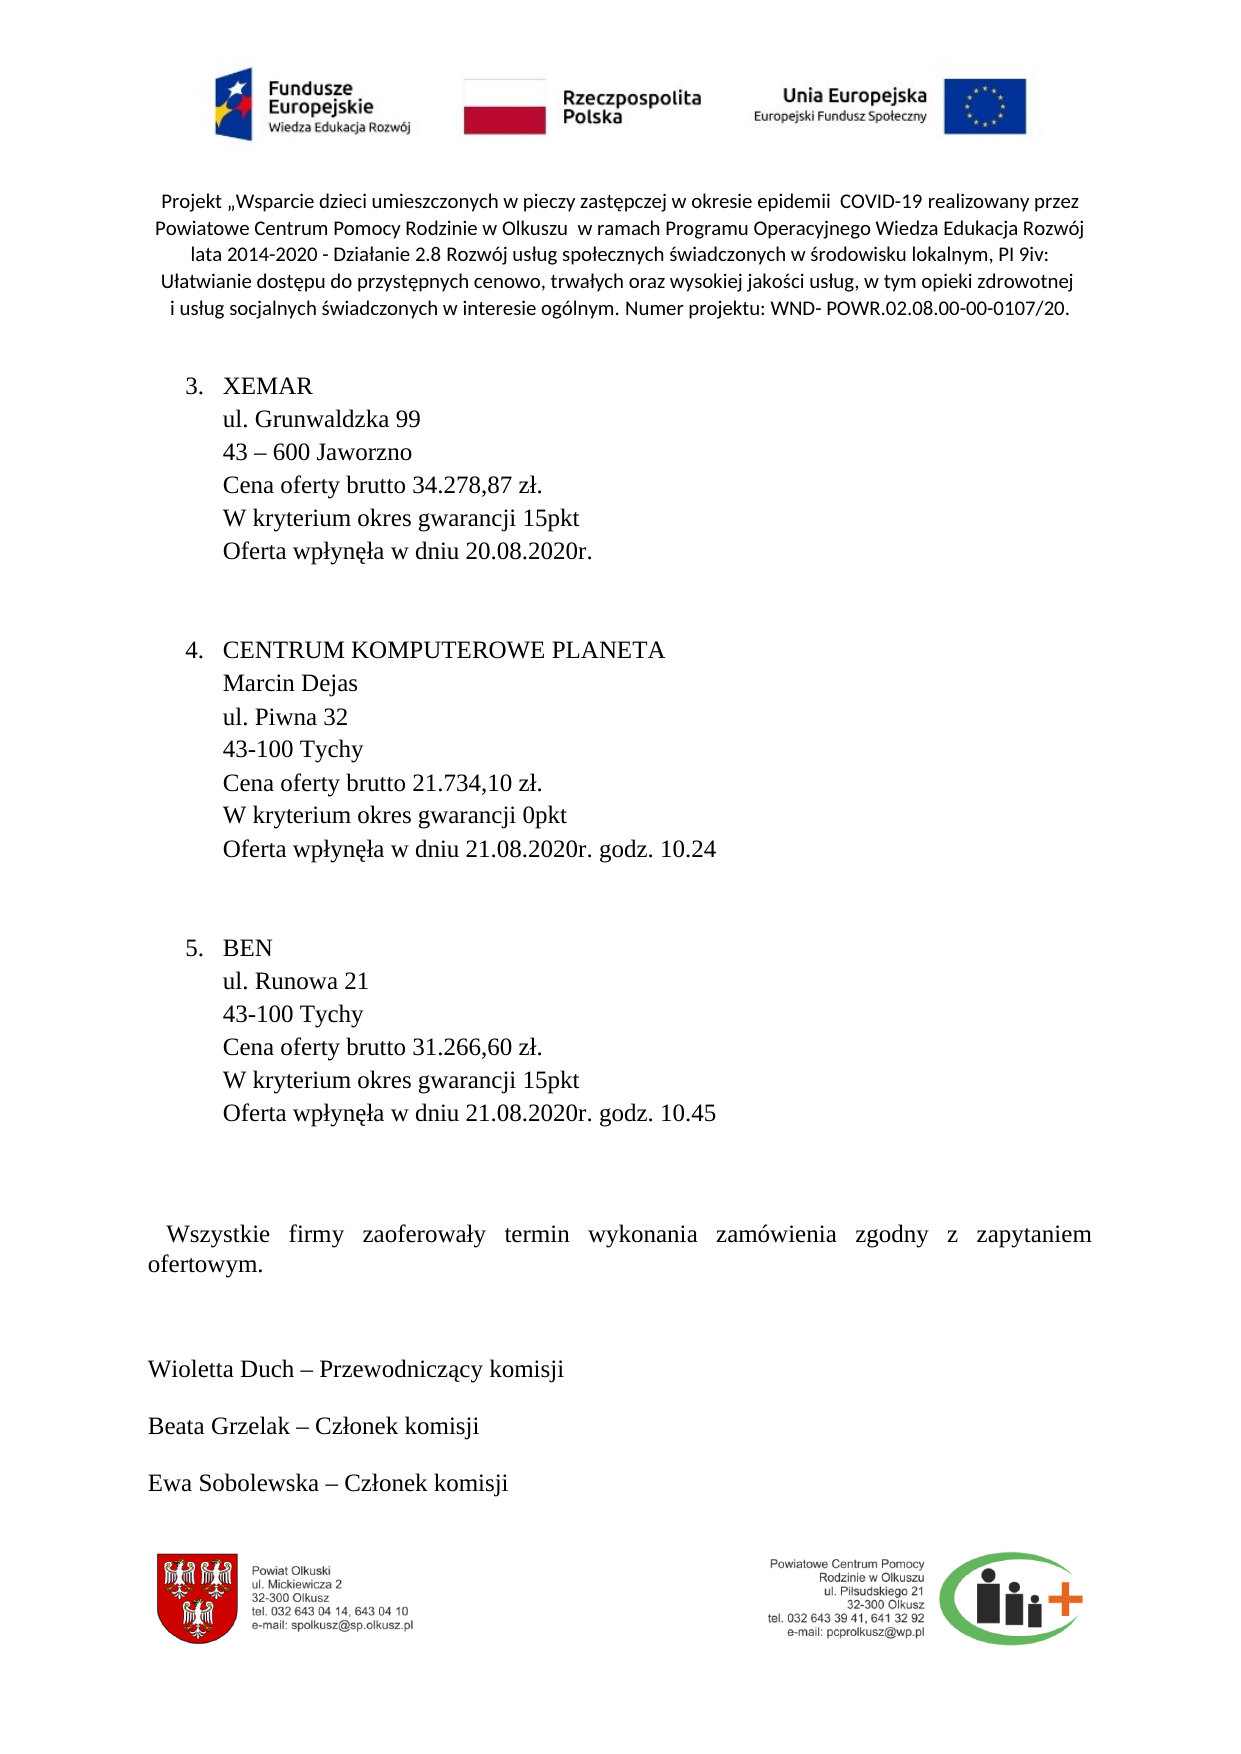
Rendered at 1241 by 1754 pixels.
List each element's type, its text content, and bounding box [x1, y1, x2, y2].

list W kryterium okres gwarancji 15pkt [223, 503, 1093, 532]
list Cena oferty brutto 31.266,60 zł. [223, 1032, 1093, 1061]
list 43 – 600 Jaworzno [223, 437, 1093, 466]
list Oferta wpłynęła w dniu 21.08.2020r. godz. 10.24 [223, 834, 1093, 862]
list Cena oferty brutto 34.278,87 zł. [223, 470, 1093, 499]
list ul. Runowa 21 [223, 966, 1093, 994]
list Oferta wpłynęła w dniu 21.08.2020r. godz. 10.45 [223, 1098, 1093, 1127]
list ul. Piwna 32 [223, 702, 1093, 730]
picture [179, 18, 1062, 184]
list ul. Grunwaldzka 99 [223, 404, 1093, 433]
text Wioletta Duch – Przewodniczący komisji [148, 1354, 1093, 1383]
list W kryterium okres gwarancji 0pkt [223, 801, 1093, 829]
list Marcin Dejas [223, 668, 1093, 697]
text Beata Grzelak – Członek komisji [148, 1411, 1093, 1440]
list Cena oferty brutto 21.734,10 zł. [223, 768, 1093, 796]
list 43-100 Tychy [223, 999, 1093, 1027]
picture [147, 1542, 1093, 1653]
text Ewa Sobolewska – Członek komisji [148, 1468, 1093, 1497]
list 43-100 Tychy [223, 734, 1093, 763]
list BEN [185, 933, 1093, 961]
list CENTRUM KOMPUTEROWE PLANETA [185, 636, 1093, 664]
list XEMAR [185, 371, 1093, 400]
list Oferta wpłynęła w dniu 20.08.2020r. [223, 536, 1093, 565]
text Wszystkie firmy zaoferowały termin wykonania zamówienia zgodny z zapytaniem ofertowym. [148, 1219, 1093, 1278]
list W kryterium okres gwarancji 15pkt [223, 1065, 1093, 1093]
